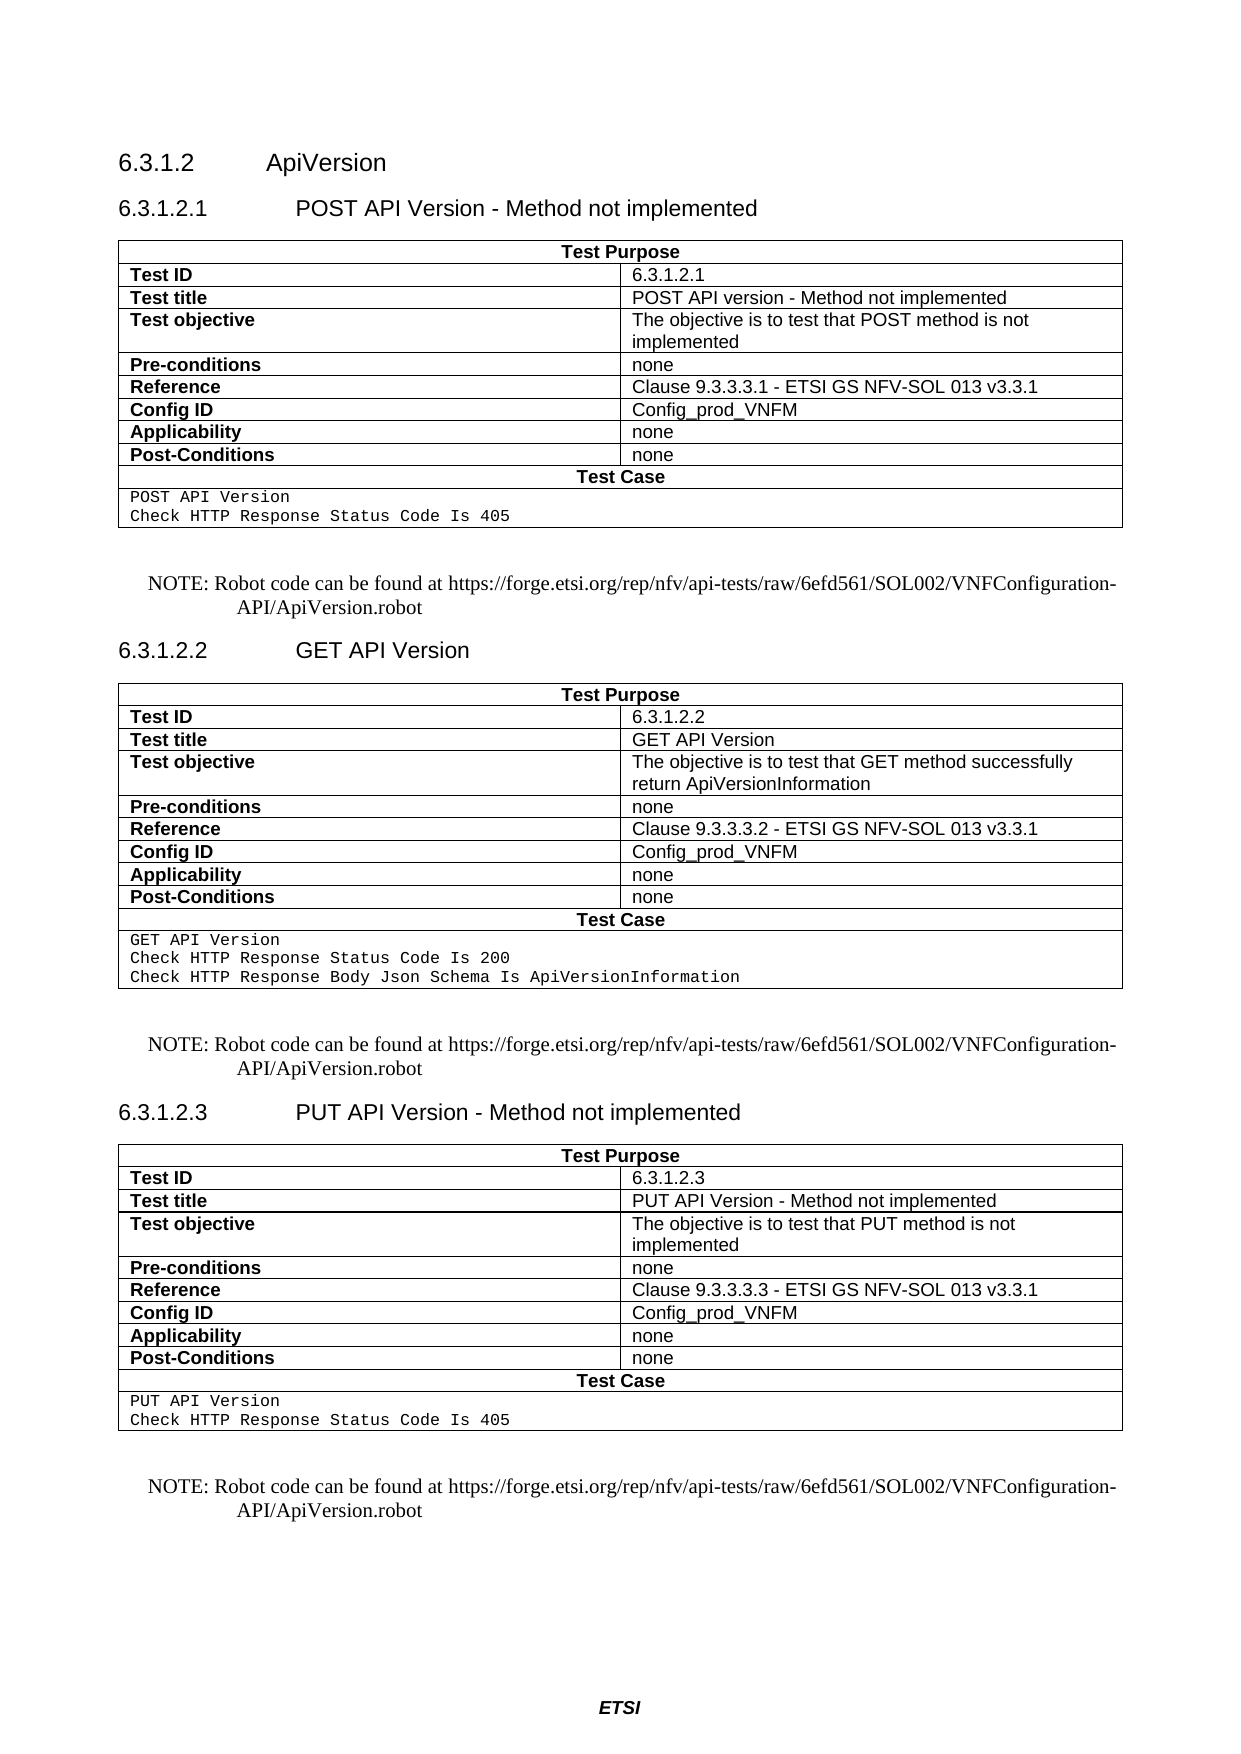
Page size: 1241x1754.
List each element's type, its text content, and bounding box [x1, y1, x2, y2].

table_cell 6.3.1.2.3 [621, 1167, 1122, 1189]
subtitle 6.3.1.2.2 GET API Version [118, 637, 1122, 664]
text NOTE: Robot code can be found at https://forge.etsi.org/rep/nfv/api-tests/raw/6efd561/SOL002/VNFConfiguration-API/ApiVersion.robot [148, 571, 1122, 619]
table_cell Config ID [119, 399, 620, 420]
table_cell Clause 9.3.3.3.3 - ETSI GS NFV-SOL 013 v3.3.1 [621, 1279, 1122, 1301]
table_cell Test ID [119, 1167, 620, 1189]
table_cell Test Case [119, 909, 1122, 930]
table_cell PUT API Version - Method not implemented [621, 1190, 1122, 1211]
text NOTE: Robot code can be found at https://forge.etsi.org/rep/nfv/api-tests/raw/6efd561/SOL002/VNFConfiguration-API/ApiVersion.robot [148, 1474, 1122, 1522]
table_cell Test Case [119, 1370, 1122, 1391]
table_cell none [621, 353, 1122, 375]
table_cell Applicability [119, 863, 620, 885]
table_cell The objective is to test that PUT method is not implemented [621, 1213, 1122, 1256]
table_cell 6.3.1.2.2 [621, 706, 1122, 728]
table_cell Test objective [119, 309, 620, 352]
table_cell Config_prod_VNFM [621, 399, 1122, 420]
table_cell none [621, 1324, 1122, 1346]
table_cell 6.3.1.2.1 [621, 264, 1122, 286]
table_header Test Purpose [119, 684, 1122, 705]
table_cell Test title [119, 729, 620, 750]
table_cell The objective is to test that GET method successfully return ApiVersionInformation [621, 751, 1122, 794]
table_cell Test objective [119, 751, 620, 794]
table_cell POST API version - Method not implemented [621, 287, 1122, 308]
table_cell GET API Version [621, 729, 1122, 750]
table_cell none [621, 444, 1122, 465]
subtitle 6.3.1.2.1 POST API Version - Method not implemented [118, 195, 1122, 222]
table_cell none [621, 886, 1122, 907]
table_cell Pre-conditions [119, 796, 620, 817]
table_cell Test title [119, 287, 620, 308]
table_cell POST API Version Check HTTP Response Status Code Is 405 [119, 489, 1122, 527]
table_cell Applicability [119, 1324, 620, 1346]
table_cell PUT API Version Check HTTP Response Status Code Is 405 [119, 1392, 1122, 1430]
table_header Test Purpose [119, 241, 1122, 263]
table_cell Test title [119, 1190, 620, 1211]
table_cell Post-Conditions [119, 444, 620, 465]
table_cell none [621, 1257, 1122, 1278]
subtitle 6.3.1.2 ApiVersion [118, 148, 1122, 176]
text NOTE: Robot code can be found at https://forge.etsi.org/rep/nfv/api-tests/raw/6efd561/SOL002/VNFConfiguration-API/ApiVersion.robot [148, 1032, 1122, 1080]
table_cell Pre-conditions [119, 353, 620, 375]
table_cell none [621, 1347, 1122, 1368]
table_cell Clause 9.3.3.3.2 - ETSI GS NFV-SOL 013 v3.3.1 [621, 818, 1122, 840]
table_cell Config ID [119, 841, 620, 862]
table_cell Reference [119, 376, 620, 397]
table_cell Reference [119, 1279, 620, 1301]
table_cell Test ID [119, 264, 620, 286]
table_cell Reference [119, 818, 620, 840]
table_cell Config_prod_VNFM [621, 1302, 1122, 1323]
table_cell Test objective [119, 1213, 620, 1256]
table_cell Test Case [119, 466, 1122, 488]
subtitle 6.3.1.2.3 PUT API Version - Method not implemented [118, 1098, 1122, 1125]
table_cell Config ID [119, 1302, 620, 1323]
table_cell GET API Version Check HTTP Response Status Code Is 200 Check HTTP Response Body Json Schema Is ApiVersionInformation [119, 931, 1122, 988]
table_cell Config_prod_VNFM [621, 841, 1122, 862]
table_cell Clause 9.3.3.3.1 - ETSI GS NFV-SOL 013 v3.3.1 [621, 376, 1122, 397]
table_cell Applicability [119, 421, 620, 443]
table_cell Post-Conditions [119, 1347, 620, 1368]
table_header Test Purpose [119, 1145, 1122, 1166]
table_cell The objective is to test that POST method is not implemented [621, 309, 1122, 352]
table_cell Test ID [119, 706, 620, 728]
table_cell none [621, 796, 1122, 817]
table_cell Pre-conditions [119, 1257, 620, 1278]
table_cell none [621, 421, 1122, 443]
table_cell Post-Conditions [119, 886, 620, 907]
table_cell none [621, 863, 1122, 885]
